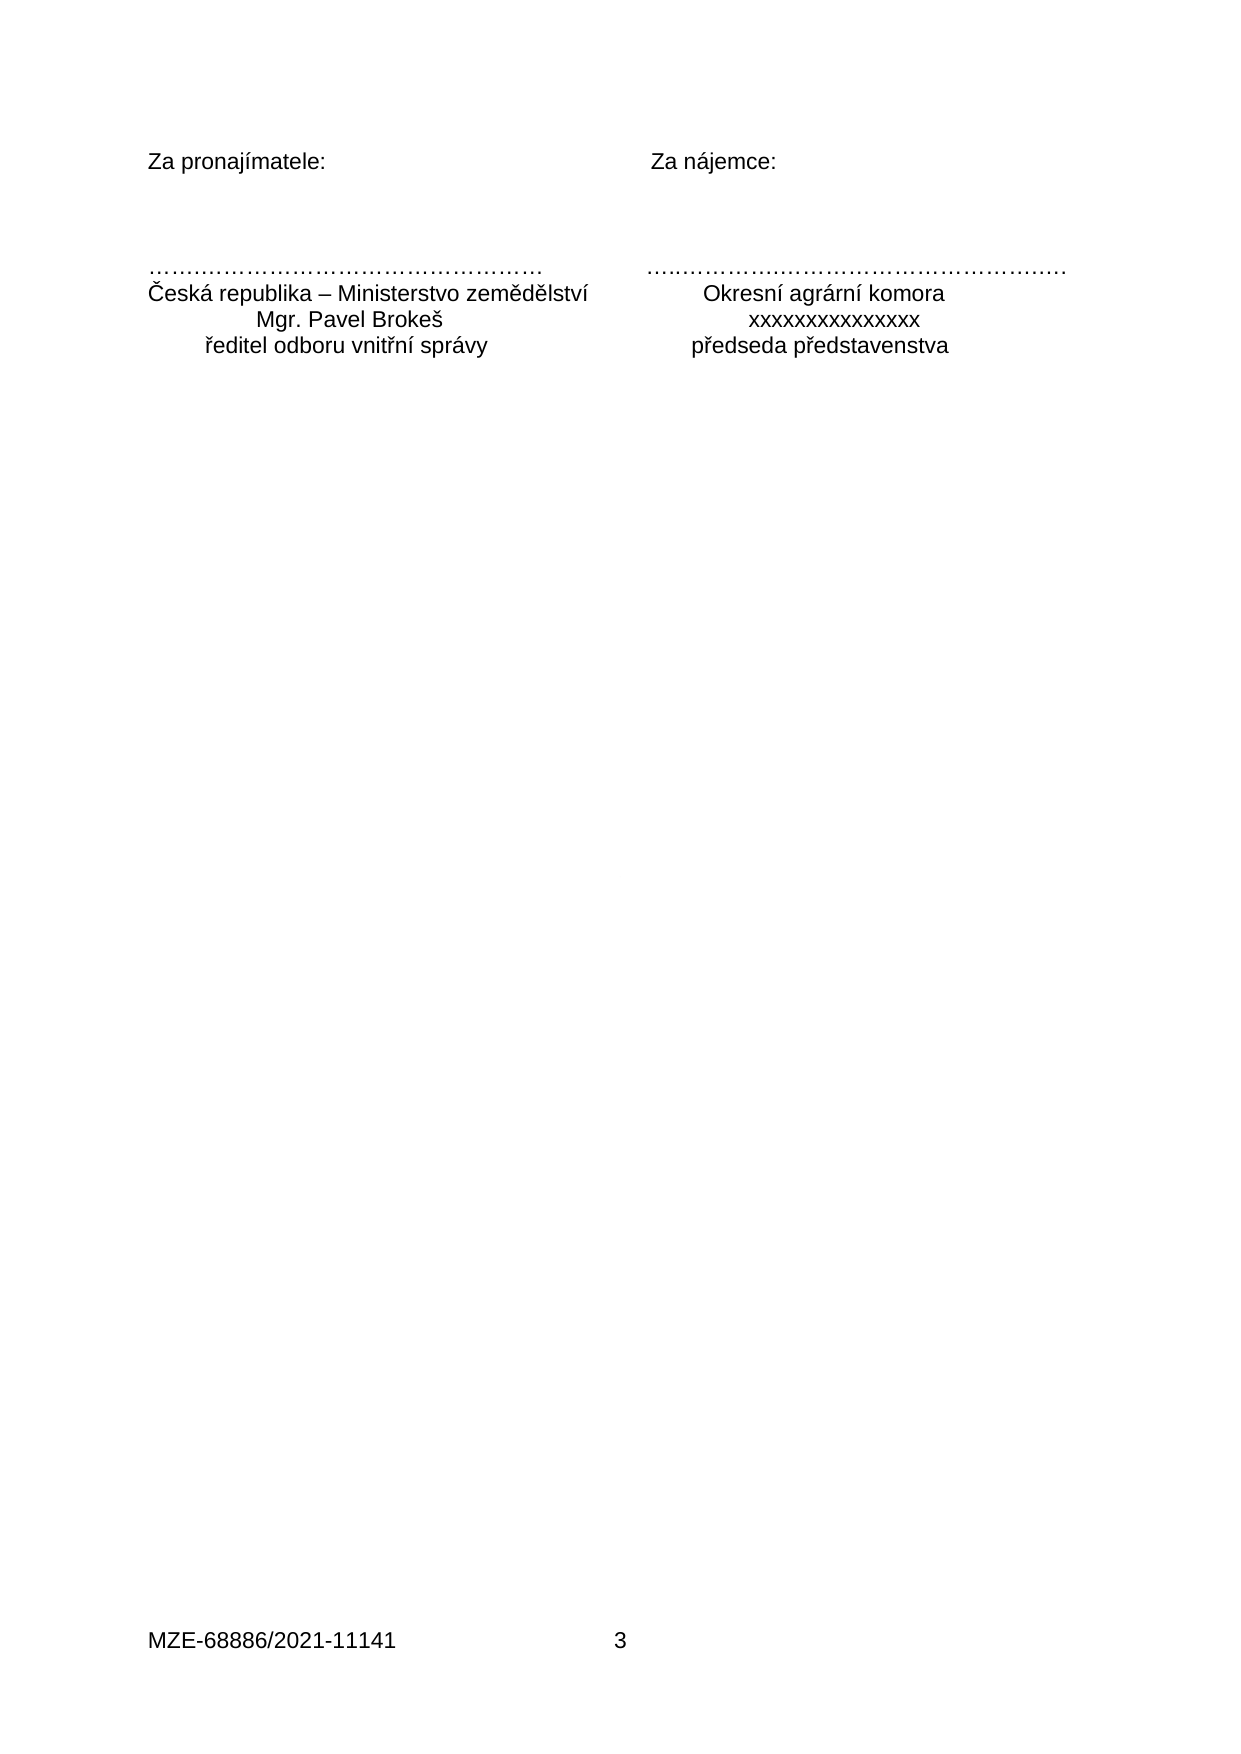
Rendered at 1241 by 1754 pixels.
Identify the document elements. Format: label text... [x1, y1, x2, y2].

text Mgr. Pavel Brokeš xxxxxxxxxxxxxxx [148, 306, 1092, 332]
text Za pronajímatele: Za nájemce: [148, 148, 1092, 174]
text ředitel odboru vnitřní správy předseda představenstva [148, 332, 1092, 358]
text Česká republika – Ministerstvo zemědělství Okresní agrární komora [148, 279, 1092, 306]
text …….……………………………………… …..………….…………………………….…. [148, 253, 1092, 279]
